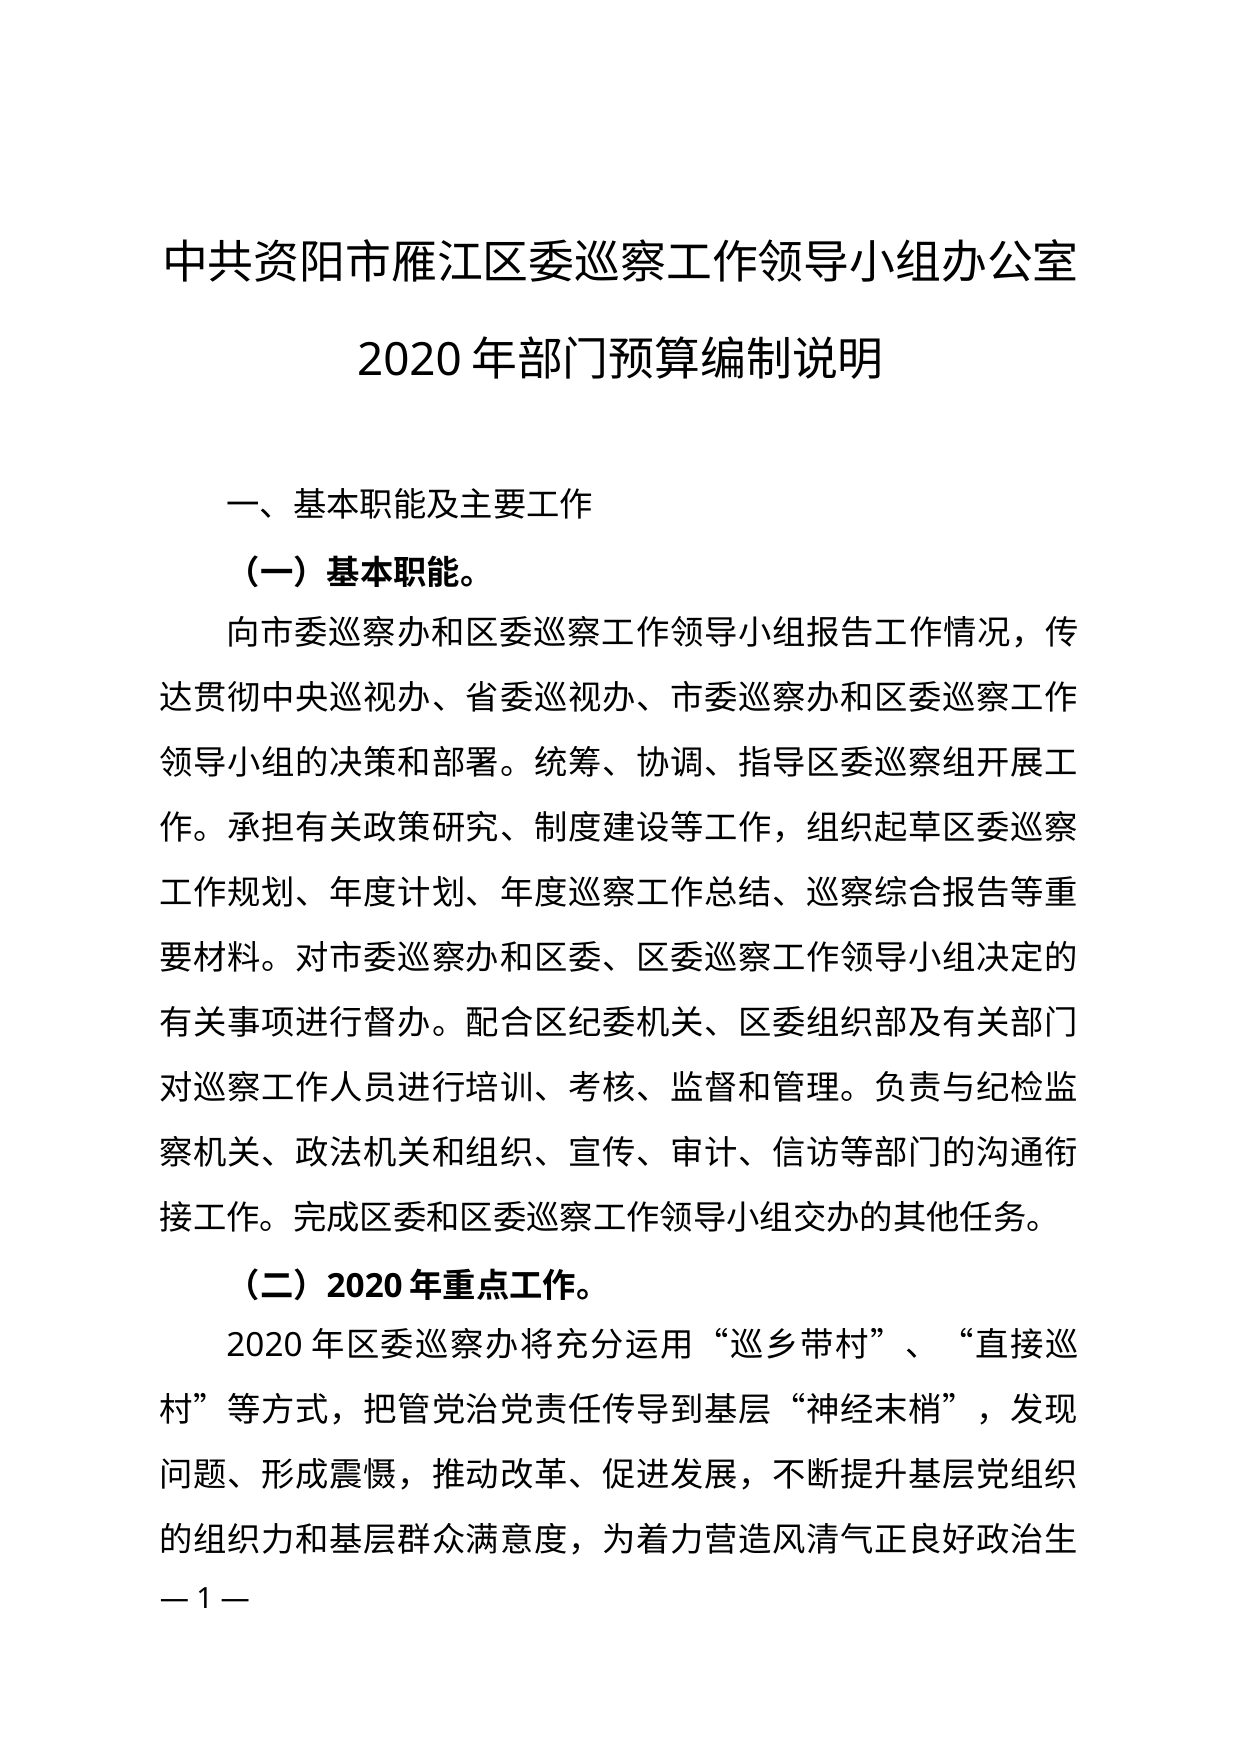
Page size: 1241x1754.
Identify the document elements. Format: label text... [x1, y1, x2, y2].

text （一）基本职能。 [159, 534, 1081, 597]
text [159, 1309, 1081, 1569]
text 中共资阳市雁江区委巡察工作领导小组办公室2020年部门预算编制说明 [159, 209, 1081, 404]
text （二）2020年重点工作。 [159, 1247, 1081, 1309]
text 一、基本职能及主要工作 [159, 469, 1081, 534]
text 向市委巡察办和区委巡察工作领导小组报告工作情况，传达贯彻中央巡视办、省委巡视办、市委巡察办和区委巡察工作领导小组的决策和部署。统筹、协调、指导区委巡察组开展工作。承担有关政策研究、制度建设等工作，组织起草区委巡察工作规划、年度计划、年度巡察工作总结、巡察综合报告等重要材料。对市委巡察办和区委、区委巡察工作领导小组决定的有关事项进行督办。配合区纪委机关、区委组织部及有关部门对巡察工作人员进行培训、考核、监督和管理。负责与纪检监察机关、政法机关和组织、宣传、审计、信访等部门的沟通衔接工作。完成区委和区委巡察工作领导小组交办的其他任务。 [159, 597, 1081, 1247]
